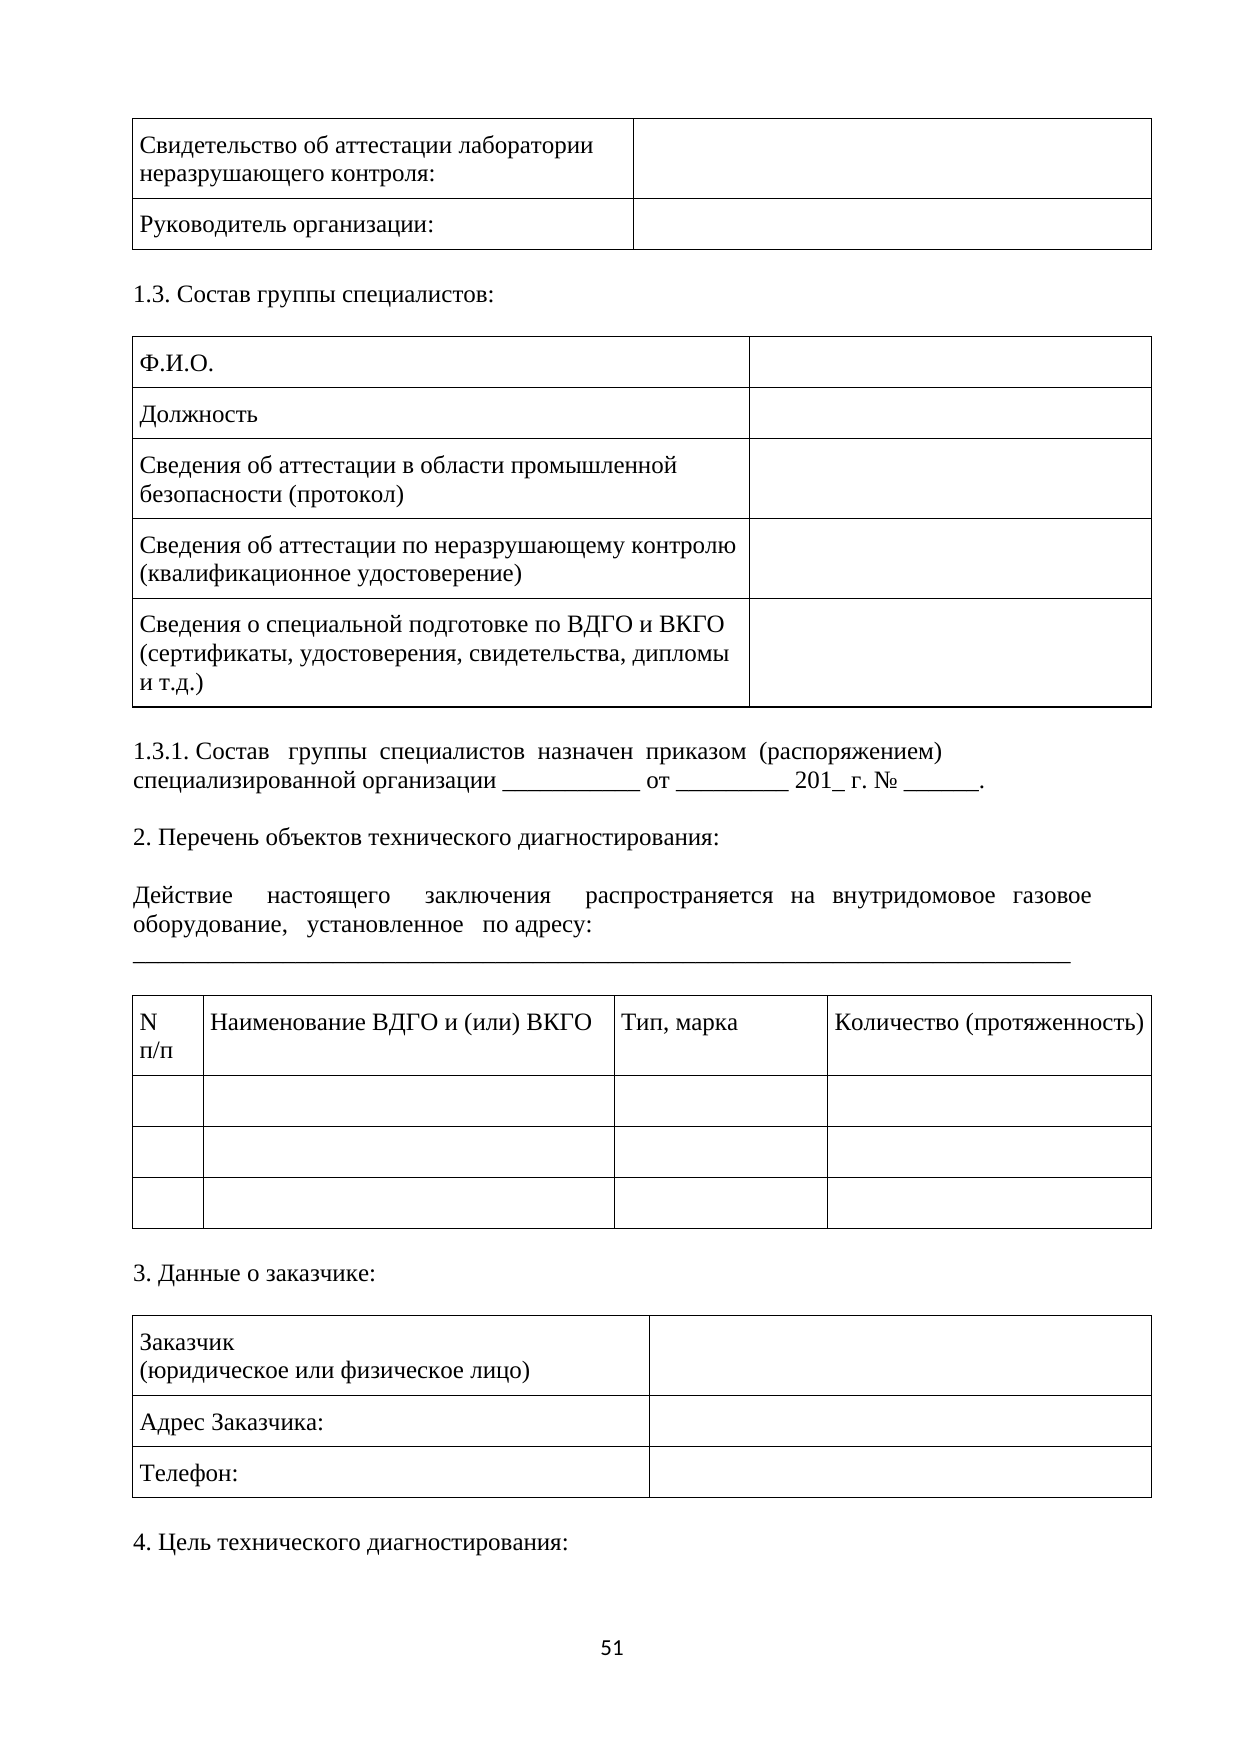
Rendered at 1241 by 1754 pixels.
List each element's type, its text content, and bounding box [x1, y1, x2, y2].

table_header Наименование ВДГО и (или) ВКГО [204, 996, 614, 1075]
table_cell [828, 1076, 1151, 1126]
table_cell [204, 1178, 614, 1228]
table_cell [204, 1076, 614, 1126]
text Действие настоящего заключения распространяется на внутридомовое газовое оборудование, установленное по адресу: [133, 880, 1092, 937]
table_cell Сведения о специальной подготовке по ВДГО и ВКГО (сертификаты, удостоверения, свидетельства, дипломы и т.д.) [133, 599, 749, 706]
text 2. Перечень объектов технического диагностирования: [133, 822, 1092, 851]
table_cell [750, 519, 1151, 598]
table_header Количество (протяженность) [828, 996, 1151, 1075]
table_cell [133, 1178, 203, 1228]
table_cell [750, 599, 1151, 706]
table_cell Сведения об аттестации в области промышленной безопасности (протокол) [133, 439, 749, 518]
text 1.3.1. Состав группы специалистов назначен приказом (распоряжением) специализированной организации ___________ от _________ 201_ г. № ______. [133, 736, 1092, 794]
table_cell [615, 1076, 827, 1126]
table_cell Руководитель организации: [133, 199, 633, 249]
table_header [650, 1316, 1151, 1395]
table_cell [634, 119, 1151, 198]
table_cell [650, 1447, 1151, 1497]
table_cell Телефон: [133, 1447, 649, 1497]
text 1.3. Состав группы специалистов: [133, 279, 1092, 307]
table_cell [615, 1178, 827, 1228]
table_cell [204, 1127, 614, 1177]
table_cell [650, 1396, 1151, 1446]
table_cell [828, 1127, 1151, 1177]
text 3. Данные о заказчике: [133, 1258, 1092, 1286]
table_cell Адрес Заказчика: [133, 1396, 649, 1446]
table_cell Должность [133, 388, 749, 438]
table_cell [828, 1178, 1151, 1228]
table_header [750, 337, 1151, 387]
table_cell [634, 199, 1151, 249]
table_cell [615, 1127, 827, 1177]
text ___________________________________________________________________________ [133, 937, 1092, 966]
table_header Тип, марка [615, 996, 827, 1075]
table_cell [750, 439, 1151, 518]
table_cell [750, 388, 1151, 438]
table_header Заказчик (юридическое или физическое лицо) [133, 1316, 649, 1395]
table_cell [133, 1076, 203, 1126]
table_header N п/п [133, 996, 203, 1075]
table_cell [133, 1127, 203, 1177]
table_header Ф.И.О. [133, 337, 749, 387]
table_cell Сведения об аттестации по неразрушающему контролю (квалификационное удостоверение) [133, 519, 749, 598]
table_cell Свидетельство об аттестации лаборатории неразрушающего контроля: [133, 119, 633, 198]
text 4. Цель технического диагностирования: [133, 1527, 1092, 1556]
